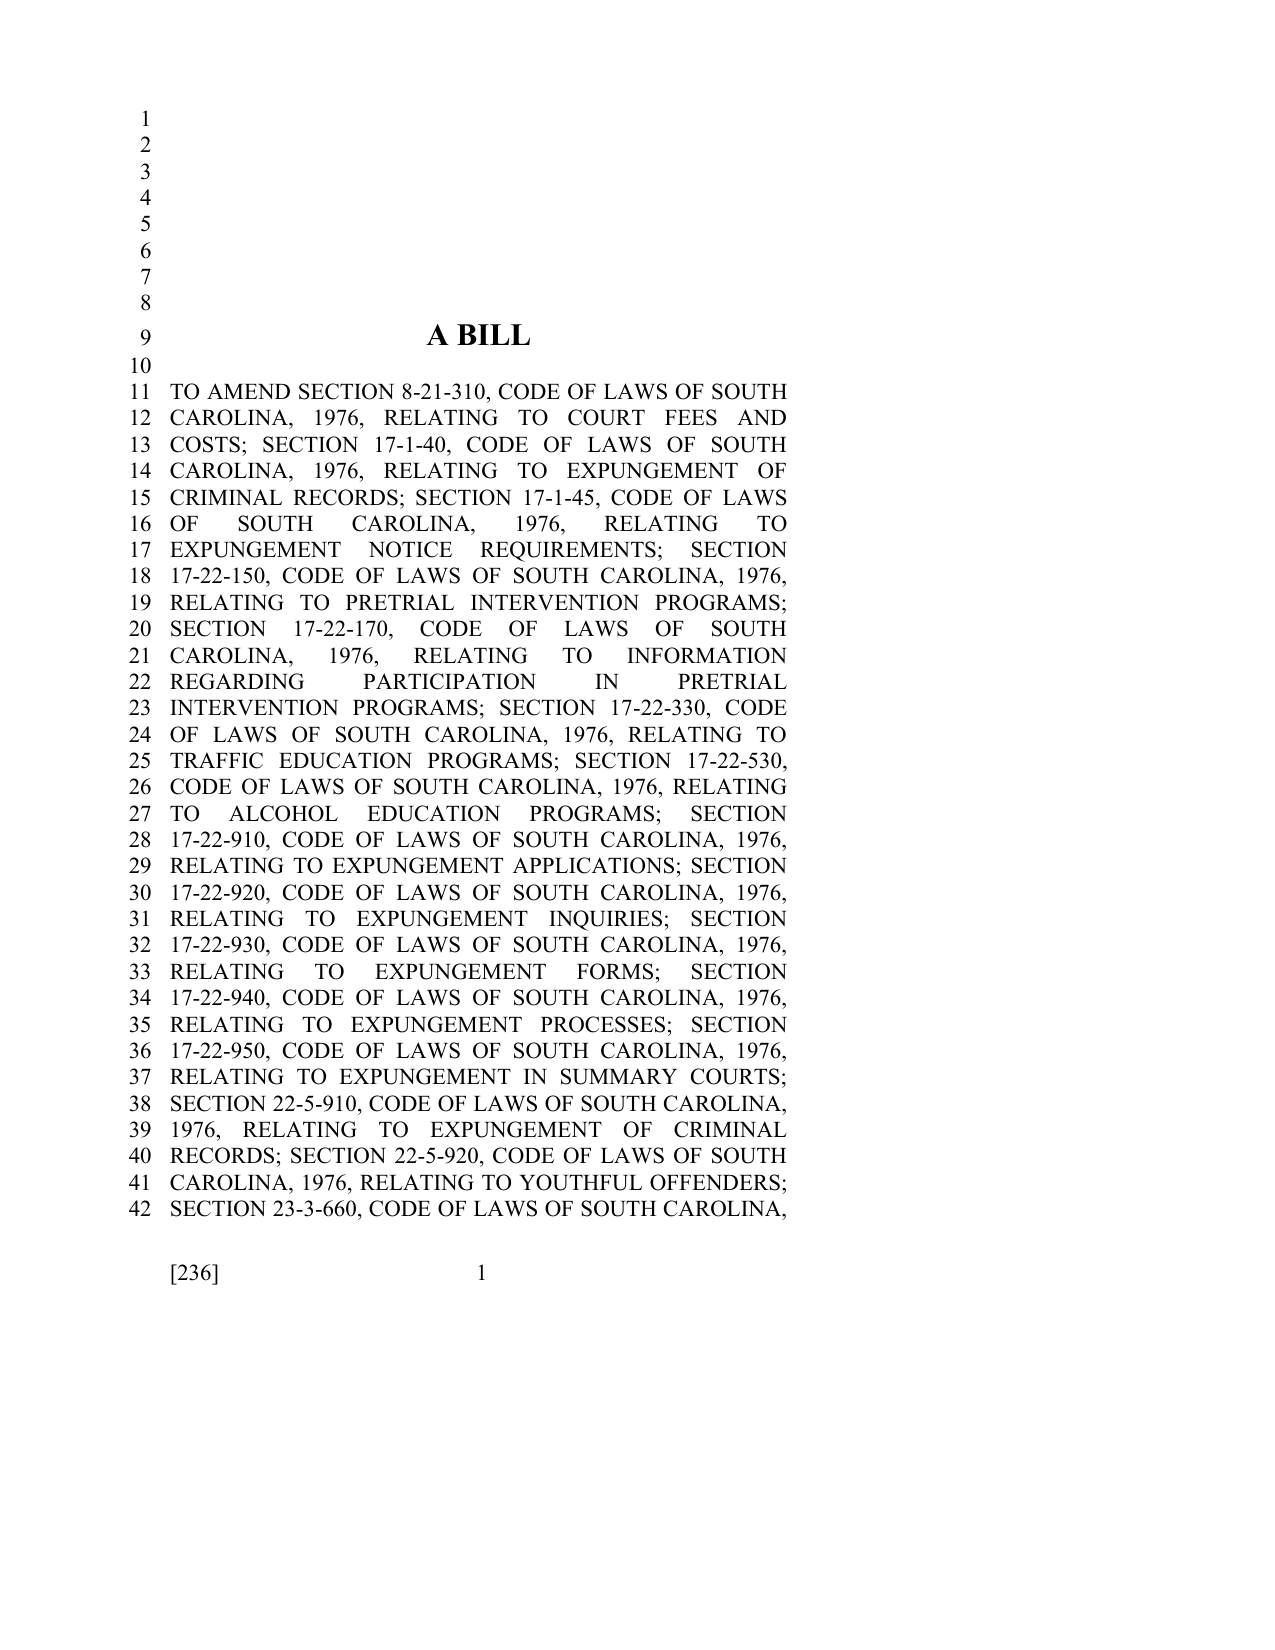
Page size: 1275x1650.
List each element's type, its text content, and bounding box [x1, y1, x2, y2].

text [169, 378, 787, 1221]
text A BILL [169, 316, 787, 352]
